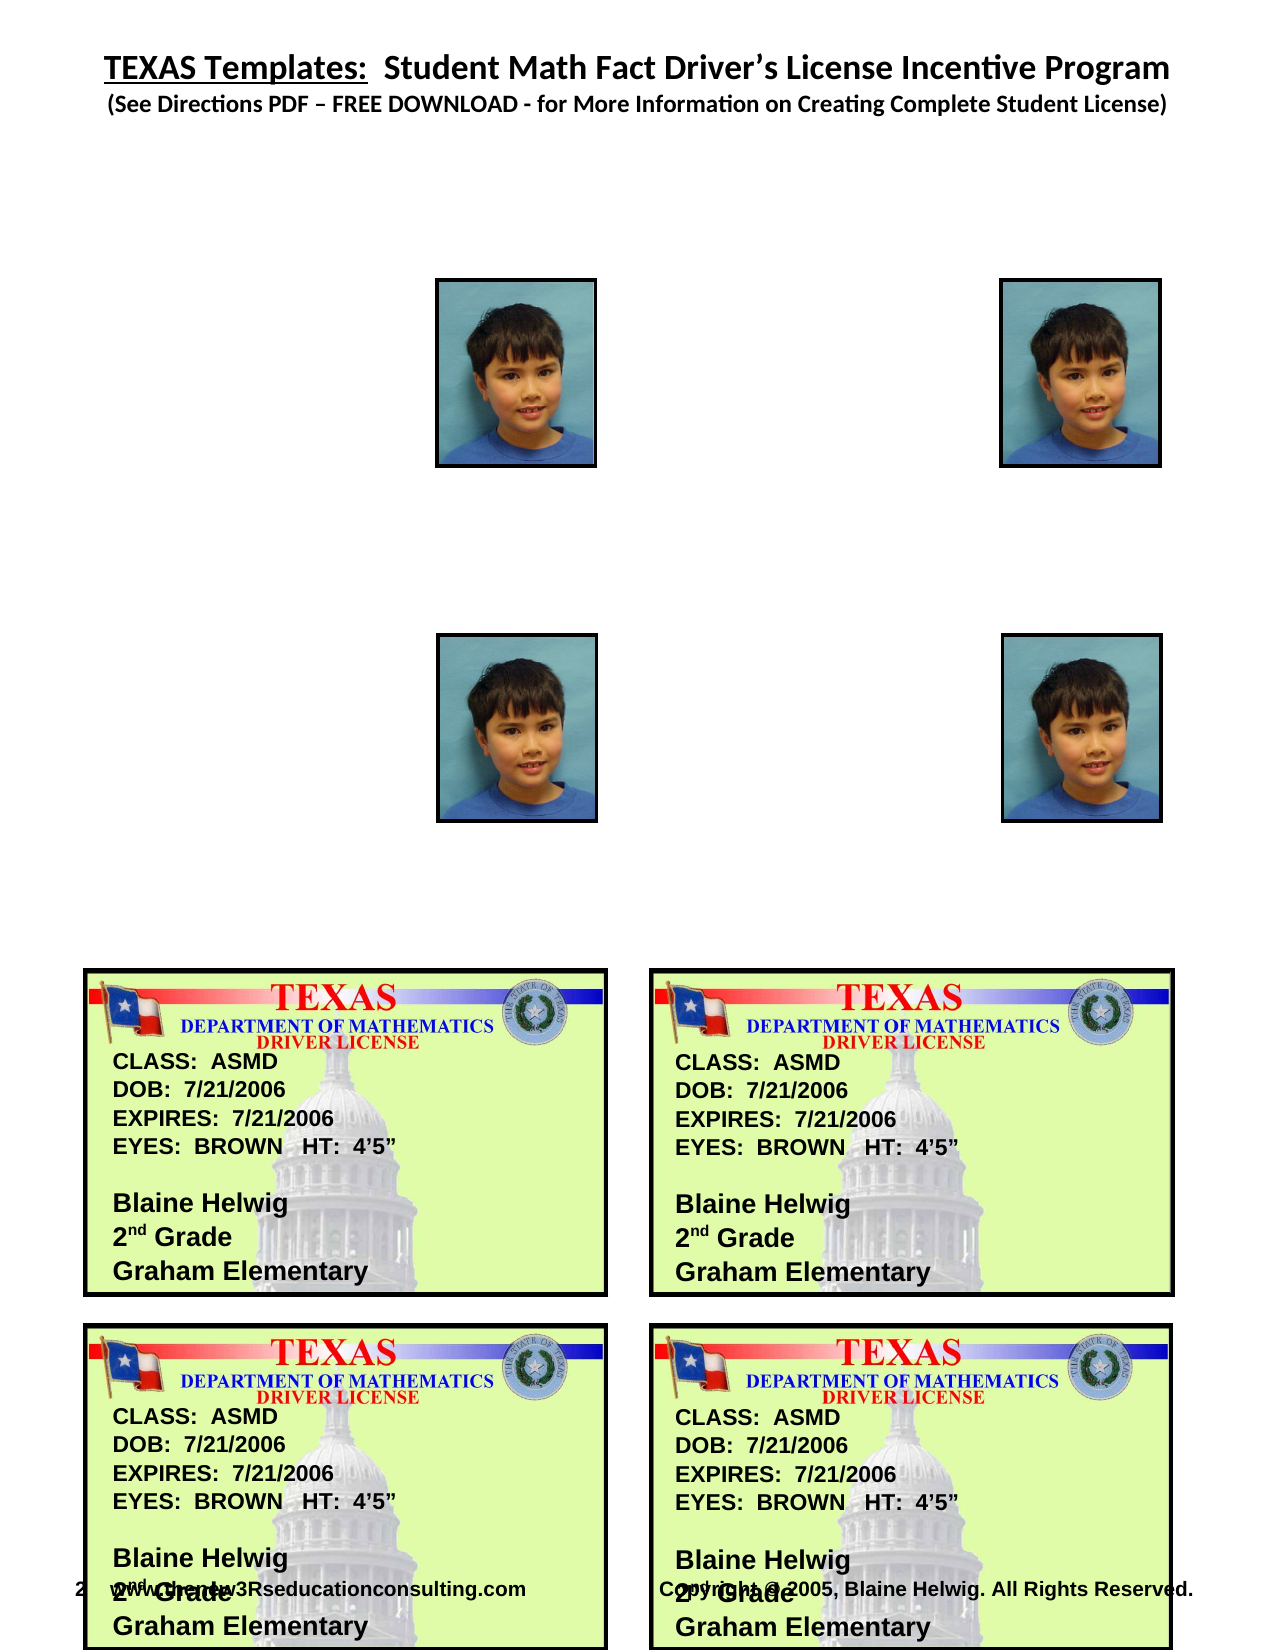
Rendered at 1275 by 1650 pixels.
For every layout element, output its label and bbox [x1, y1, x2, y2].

picture [1004, 637, 1159, 819]
picture [653, 1328, 1169, 1648]
picture [1003, 282, 1158, 464]
picture [87, 1328, 604, 1648]
picture [653, 972, 1171, 1293]
picture [87, 972, 604, 1293]
picture [439, 282, 594, 464]
picture [440, 637, 595, 819]
